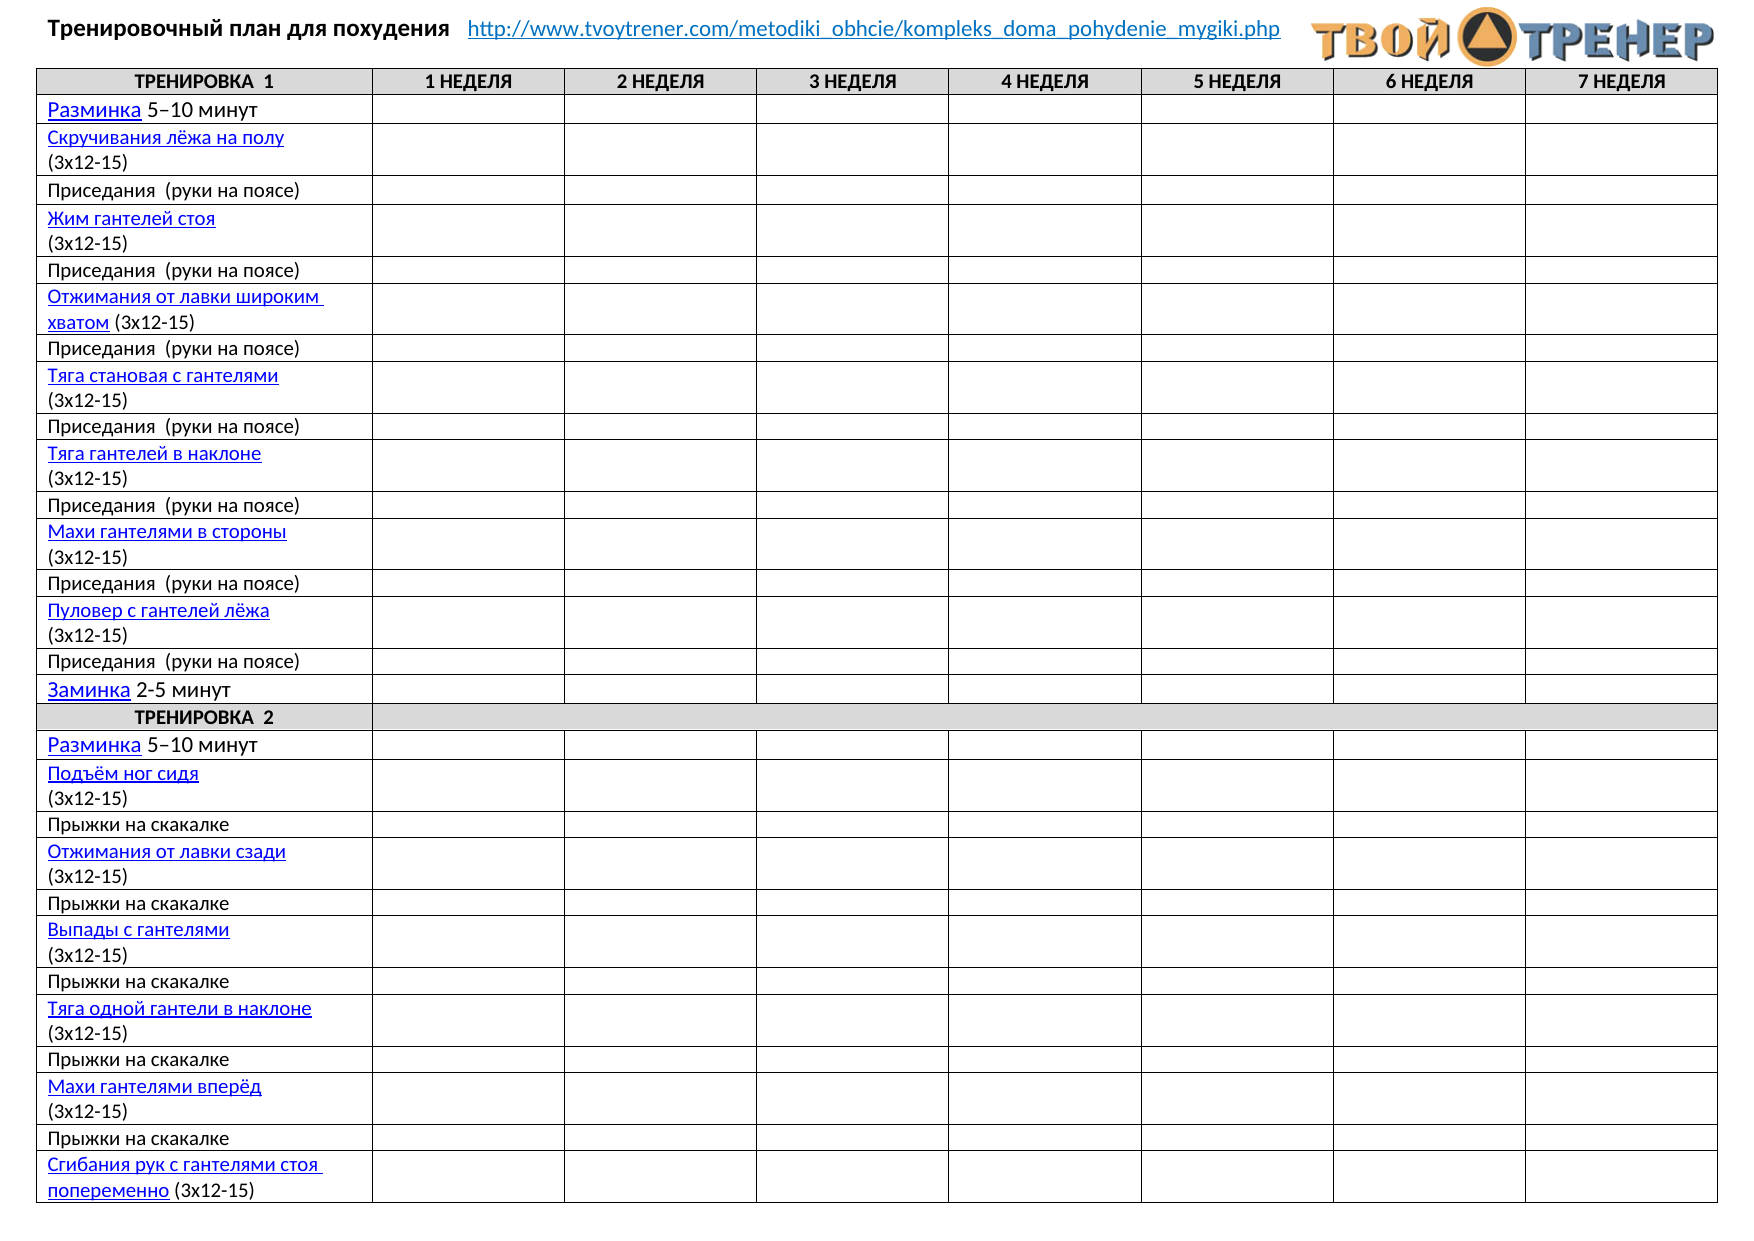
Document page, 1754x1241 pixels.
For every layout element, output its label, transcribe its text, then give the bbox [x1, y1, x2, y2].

table_cell [373, 284, 564, 334]
table_cell [565, 597, 756, 648]
table_header 1 НЕДЕЛЯ [373, 69, 564, 94]
table_cell [565, 414, 756, 439]
table_cell [1142, 995, 1333, 1046]
table_cell [757, 675, 948, 703]
table_cell [757, 284, 948, 334]
table_cell [1334, 597, 1525, 648]
table_cell [757, 335, 948, 361]
table_cell [373, 95, 564, 123]
table_cell Приседания (руки на поясе) [37, 649, 372, 674]
table_cell [1334, 838, 1525, 889]
table_cell [1526, 440, 1717, 491]
table_cell [1526, 812, 1717, 837]
table_cell [565, 570, 756, 596]
table_cell [949, 492, 1141, 517]
table_cell [1334, 257, 1525, 282]
table_cell [1142, 1073, 1333, 1124]
table_cell [1526, 968, 1717, 994]
table_cell [1142, 597, 1333, 648]
table_cell [1334, 124, 1525, 175]
table_cell [1142, 124, 1333, 175]
table_cell [373, 1047, 564, 1072]
table_cell [373, 760, 564, 811]
table_cell [757, 124, 948, 175]
table_cell [1142, 890, 1333, 915]
table_cell Прыжки на скакалке [37, 890, 372, 915]
table_cell [565, 95, 756, 123]
table_cell Прыжки на скакалке [37, 1047, 372, 1072]
table_cell [1526, 1151, 1717, 1202]
table_cell [949, 731, 1141, 759]
table_cell [949, 205, 1141, 256]
table_cell [1142, 675, 1333, 703]
table_cell [757, 414, 948, 439]
table_cell [757, 812, 948, 837]
table_cell [1526, 570, 1717, 596]
table_cell [1142, 440, 1333, 491]
table_cell [757, 492, 948, 517]
table_cell Приседания (руки на поясе) [37, 335, 372, 361]
table_cell Выпады с гантелями (3х12-15) [37, 916, 372, 967]
table_cell Заминка 2-5 минут [37, 675, 372, 703]
table_cell [1142, 812, 1333, 837]
table_cell [1334, 440, 1525, 491]
table_cell Разминка 5–10 минут [37, 95, 372, 123]
table_cell [949, 675, 1141, 703]
table_cell [373, 731, 564, 759]
table_cell [1526, 838, 1717, 889]
table_cell Жим гантелей стоя (3х12-15) [37, 205, 372, 256]
table_cell [1142, 284, 1333, 334]
table_cell [949, 812, 1141, 837]
table_cell [949, 649, 1141, 674]
table_cell [565, 124, 756, 175]
table_cell [757, 995, 948, 1046]
table_cell [373, 838, 564, 889]
table_cell [1142, 257, 1333, 282]
table_cell [1334, 731, 1525, 759]
table_header ТРЕНИРОВКА 1 [37, 69, 372, 94]
table_cell [757, 519, 948, 569]
table_cell [373, 649, 564, 674]
table_cell [757, 95, 948, 123]
table_cell [373, 916, 564, 967]
table_cell [757, 362, 948, 413]
table_cell [565, 968, 756, 994]
table_cell [373, 362, 564, 413]
table_cell [1142, 760, 1333, 811]
table_cell [949, 597, 1141, 648]
table_cell [1334, 284, 1525, 334]
table_cell [1334, 1151, 1525, 1202]
table_cell [373, 890, 564, 915]
table_cell [1526, 916, 1717, 967]
table_cell [373, 1125, 564, 1150]
table_cell [1526, 362, 1717, 413]
table_cell [565, 649, 756, 674]
table_header 5 НЕДЕЛЯ [1142, 69, 1333, 94]
table_cell [1526, 1047, 1717, 1072]
table_cell [949, 760, 1141, 811]
table_cell Прыжки на скакалке [37, 812, 372, 837]
table_cell [1334, 1047, 1525, 1072]
table_cell [757, 176, 948, 204]
table_cell [373, 414, 564, 439]
table_cell [1334, 890, 1525, 915]
table_cell [949, 916, 1141, 967]
table_cell [757, 916, 948, 967]
table_cell [1142, 1047, 1333, 1072]
table_cell [949, 414, 1141, 439]
table_cell [1142, 838, 1333, 889]
table_cell [949, 570, 1141, 596]
table_cell [373, 205, 564, 256]
table_cell [1526, 284, 1717, 334]
table_cell [757, 890, 948, 915]
table_cell [949, 519, 1141, 569]
table_cell Прыжки на скакалке [37, 968, 372, 994]
table_cell [565, 1151, 756, 1202]
table_cell [1526, 335, 1717, 361]
table_cell Разминка 5–10 минут [37, 731, 372, 759]
table_cell [757, 968, 948, 994]
table_cell [1334, 995, 1525, 1046]
table_cell [1142, 335, 1333, 361]
table_cell [1142, 916, 1333, 967]
table_cell [1334, 414, 1525, 439]
table_cell [373, 519, 564, 569]
table_cell [757, 440, 948, 491]
table_cell [1526, 1125, 1717, 1150]
table_cell [373, 124, 564, 175]
table_cell [757, 597, 948, 648]
table_cell [373, 597, 564, 648]
table_cell [373, 812, 564, 837]
table_cell Приседания (руки на поясе) [37, 570, 372, 596]
table_cell [565, 995, 756, 1046]
table_cell Махи гантелями вперёд (3х12-15) [37, 1073, 372, 1124]
table_cell [565, 335, 756, 361]
table_cell [949, 362, 1141, 413]
table_header 6 НЕДЕЛЯ [1334, 69, 1525, 94]
table_cell [1334, 812, 1525, 837]
table_cell Тяга одной гантели в наклоне (3х12-15) [37, 995, 372, 1046]
table_cell [1142, 1151, 1333, 1202]
table_cell [565, 890, 756, 915]
table_cell [949, 284, 1141, 334]
table_cell [1142, 731, 1333, 759]
table_cell [1526, 492, 1717, 517]
table_cell [1526, 597, 1717, 648]
table_cell [949, 335, 1141, 361]
table_cell [373, 176, 564, 204]
table_cell [1142, 95, 1333, 123]
table_cell [1526, 649, 1717, 674]
table_cell [373, 968, 564, 994]
table_cell [373, 675, 564, 703]
table_cell [757, 838, 948, 889]
table_cell [565, 284, 756, 334]
table_cell [1334, 760, 1525, 811]
table_cell [949, 257, 1141, 282]
table_cell [565, 257, 756, 282]
text Тренировочный план для похудения http://www.tvoytrener.com/metodiki_obhcie/kompleks_doma_pohydenie_mygiki.php [47, 12, 1311, 42]
table_cell [565, 760, 756, 811]
table_cell [1526, 414, 1717, 439]
table_cell [949, 838, 1141, 889]
table_cell [1526, 257, 1717, 282]
table_cell [949, 176, 1141, 204]
table_cell Махи гантелями в стороны (3х12-15) [37, 519, 372, 569]
table_cell Приседания (руки на поясе) [37, 492, 372, 517]
table_cell [1142, 570, 1333, 596]
table_cell [1142, 492, 1333, 517]
table_cell Приседания (руки на поясе) [37, 414, 372, 439]
table_cell [1142, 176, 1333, 204]
table_cell [949, 890, 1141, 915]
table_cell [565, 1047, 756, 1072]
table_cell [1142, 649, 1333, 674]
table_header 2 НЕДЕЛЯ [565, 69, 756, 94]
table_cell [373, 704, 1717, 729]
table_cell [949, 1047, 1141, 1072]
table_cell [1334, 649, 1525, 674]
table_cell [757, 649, 948, 674]
table_cell [1334, 519, 1525, 569]
table_cell [1142, 519, 1333, 569]
table_cell Тяга становая с гантелями (3х12-15) [37, 362, 372, 413]
table_cell [565, 675, 756, 703]
table_cell [565, 838, 756, 889]
table_header 7 НЕДЕЛЯ [1526, 69, 1717, 94]
table_cell [1526, 519, 1717, 569]
table_cell Скручивания лёжа на полу (3х12-15) [37, 124, 372, 175]
table_cell [949, 124, 1141, 175]
table_cell [949, 968, 1141, 994]
table_cell [1334, 570, 1525, 596]
table_cell [1334, 1073, 1525, 1124]
table_cell [949, 440, 1141, 491]
table_cell [1526, 95, 1717, 123]
table_cell [373, 570, 564, 596]
table_cell Пуловер с гантелей лёжа (3х12-15) [37, 597, 372, 648]
table_cell [757, 1073, 948, 1124]
table_cell Прыжки на скакалке [37, 1125, 372, 1150]
table_cell [373, 995, 564, 1046]
table_cell [565, 205, 756, 256]
table_cell Отжимания от лавки сзади (3х12-15) [37, 838, 372, 889]
table_cell [757, 570, 948, 596]
table_cell [949, 1151, 1141, 1202]
table_cell [1526, 995, 1717, 1046]
table_cell [373, 492, 564, 517]
table_cell [565, 916, 756, 967]
table_cell [1334, 675, 1525, 703]
table_cell [949, 95, 1141, 123]
table_cell [373, 1073, 564, 1124]
table_cell Подъём ног сидя (3х12-15) [37, 760, 372, 811]
table_cell [1526, 731, 1717, 759]
table_cell Приседания (руки на поясе) [37, 257, 372, 282]
table_cell [1526, 124, 1717, 175]
table_cell [1526, 1073, 1717, 1124]
table_cell [565, 440, 756, 491]
table_cell [1526, 675, 1717, 703]
table_cell [1334, 95, 1525, 123]
table_header 4 НЕДЕЛЯ [949, 69, 1141, 94]
table_cell [1334, 968, 1525, 994]
table_cell [565, 176, 756, 204]
table_cell [565, 1125, 756, 1150]
table_cell [1526, 890, 1717, 915]
table_cell [1334, 335, 1525, 361]
table_cell [1142, 1125, 1333, 1150]
table_cell ТРЕНИРОВКА 2 [37, 704, 372, 729]
table_cell [949, 995, 1141, 1046]
table_cell [757, 1151, 948, 1202]
table_cell [949, 1073, 1141, 1124]
table_cell Отжимания от лавки широким хватом (3х12-15) [37, 284, 372, 334]
table_cell [1526, 176, 1717, 204]
table_cell [1334, 205, 1525, 256]
table_cell [1142, 968, 1333, 994]
table_cell Сгибания рук с гантелями стоя попеременно (3х12-15) [37, 1151, 372, 1202]
table_cell [565, 812, 756, 837]
table_cell [565, 731, 756, 759]
table_cell [373, 257, 564, 282]
table_cell [757, 731, 948, 759]
table_cell [1334, 1125, 1525, 1150]
table_cell [373, 1151, 564, 1202]
table_cell [565, 519, 756, 569]
table_cell [373, 335, 564, 361]
table_cell [1334, 176, 1525, 204]
table_cell [757, 257, 948, 282]
table_cell [565, 1073, 756, 1124]
table_cell Тяга гантелей в наклоне (3х12-15) [37, 440, 372, 491]
table_cell [1526, 760, 1717, 811]
table_cell Приседания (руки на поясе) [37, 176, 372, 204]
table_header 3 НЕДЕЛЯ [757, 69, 948, 94]
table_cell [949, 1125, 1141, 1150]
table_cell [1334, 916, 1525, 967]
table_cell [1334, 362, 1525, 413]
table_cell [757, 205, 948, 256]
table_cell [1142, 362, 1333, 413]
table_cell [757, 1047, 948, 1072]
table_cell [1142, 205, 1333, 256]
table_cell [757, 1125, 948, 1150]
table_cell [565, 492, 756, 517]
table_cell [757, 760, 948, 811]
table_cell [1526, 205, 1717, 256]
table_cell [1142, 414, 1333, 439]
table_cell [565, 362, 756, 413]
table_cell [373, 440, 564, 491]
table_cell [1334, 492, 1525, 517]
